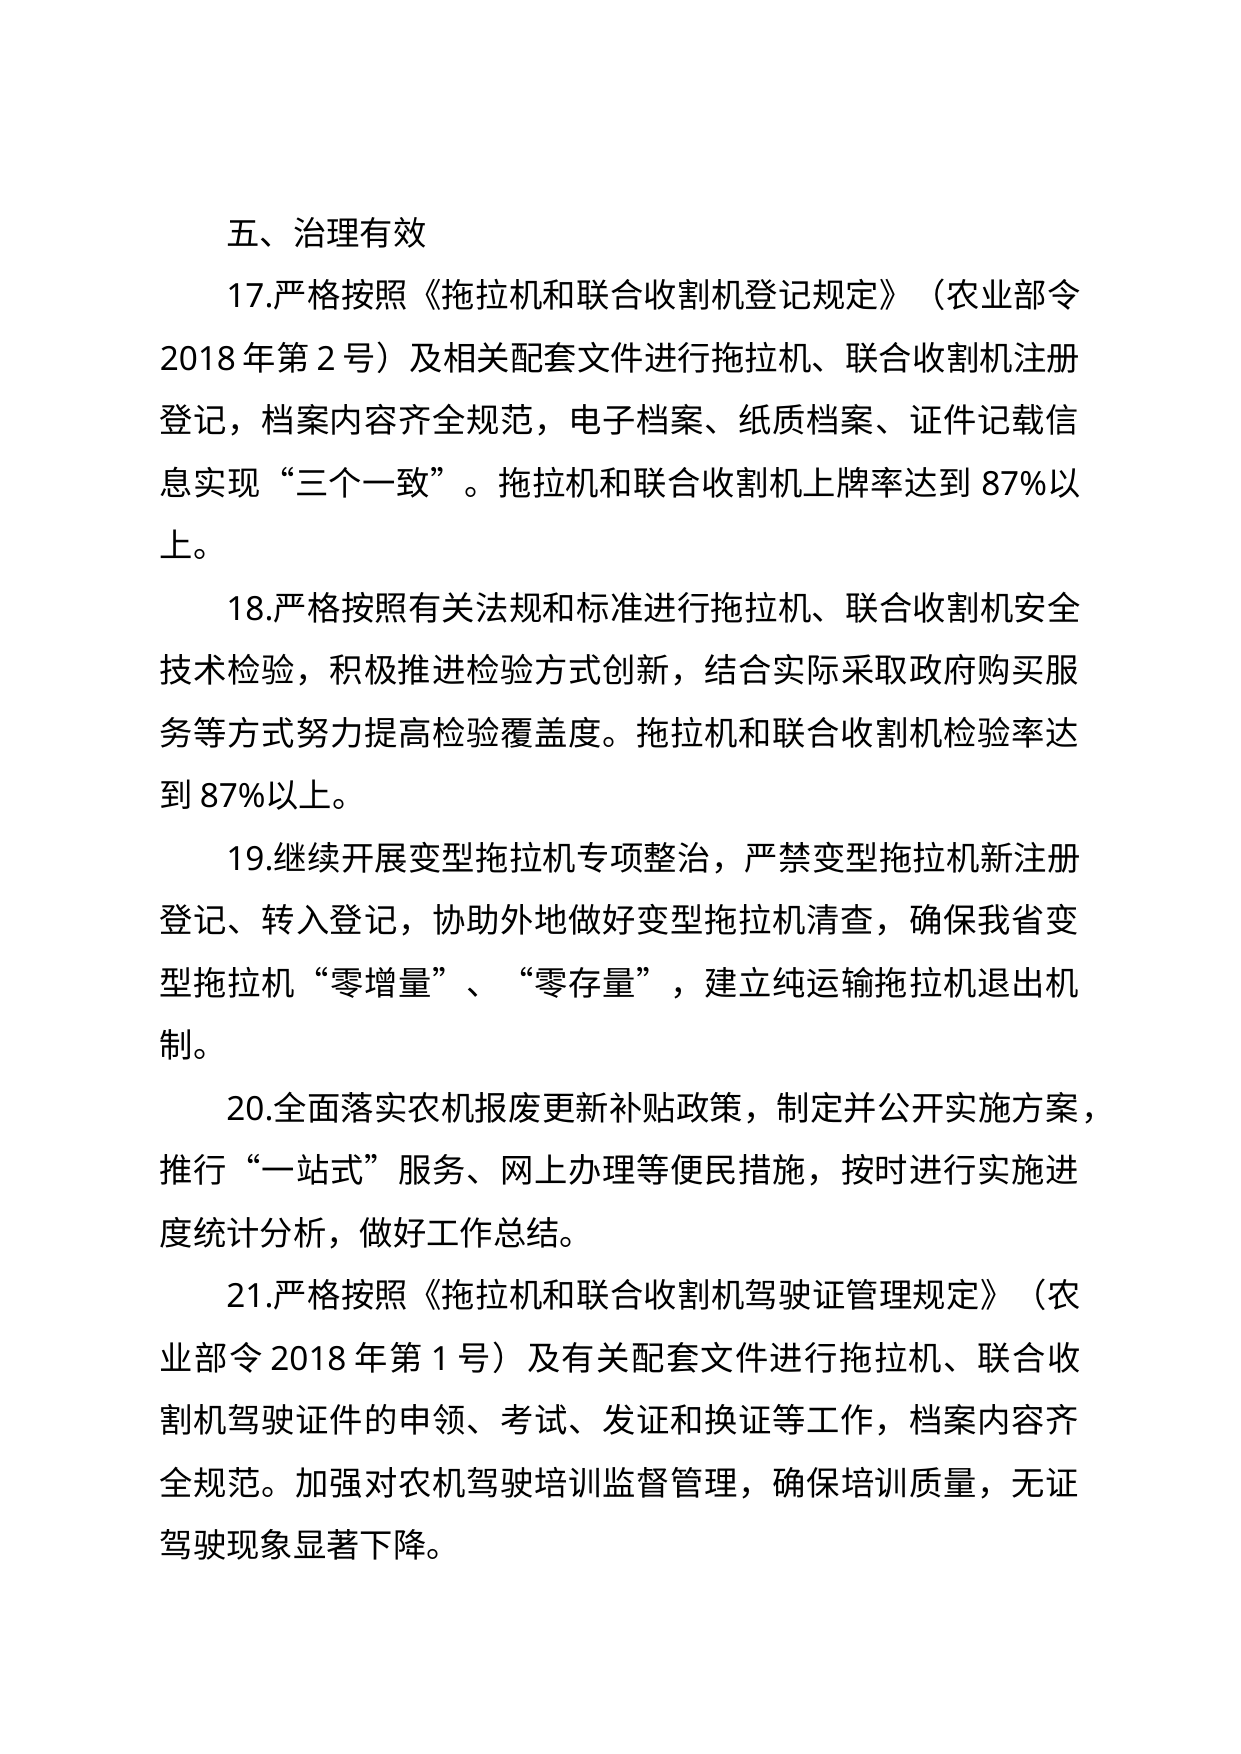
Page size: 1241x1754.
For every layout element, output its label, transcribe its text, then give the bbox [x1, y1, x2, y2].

text 20.全面落实农机报废更新补贴政策，制定并公开实施方案，推行“一站式”服务、网上办理等便民措施，按时进行实施进度统计分析，做好工作总结。 [159, 1070, 1081, 1257]
text 17.严格按照《拖拉机和联合收割机登记规定》（农业部令2018年第2号）及相关配套文件进行拖拉机、联合收割机注册登记，档案内容齐全规范，电子档案、纸质档案、证件记载信息实现“三个一致”。拖拉机和联合收割机上牌率达到87%以上。 [159, 257, 1081, 570]
text 21.严格按照《拖拉机和联合收割机驾驶证管理规定》（农业部令2018年第1号）及有关配套文件进行拖拉机、联合收割机驾驶证件的申领、考试、发证和换证等工作，档案内容齐全规范。加强对农机驾驶培训监督管理，确保培训质量，无证驾驶现象显著下降。 [159, 1257, 1081, 1570]
text 五、治理有效 [159, 195, 1081, 257]
text 18.严格按照有关法规和标准进行拖拉机、联合收割机安全技术检验，积极推进检验方式创新，结合实际采取政府购买服务等方式努力提高检验覆盖度。拖拉机和联合收割机检验率达到87%以上。 [159, 570, 1081, 820]
text 19.继续开展变型拖拉机专项整治，严禁变型拖拉机新注册登记、转入登记，协助外地做好变型拖拉机清查，确保我省变型拖拉机“零增量”、“零存量”，建立纯运输拖拉机退出机制。 [159, 820, 1081, 1070]
